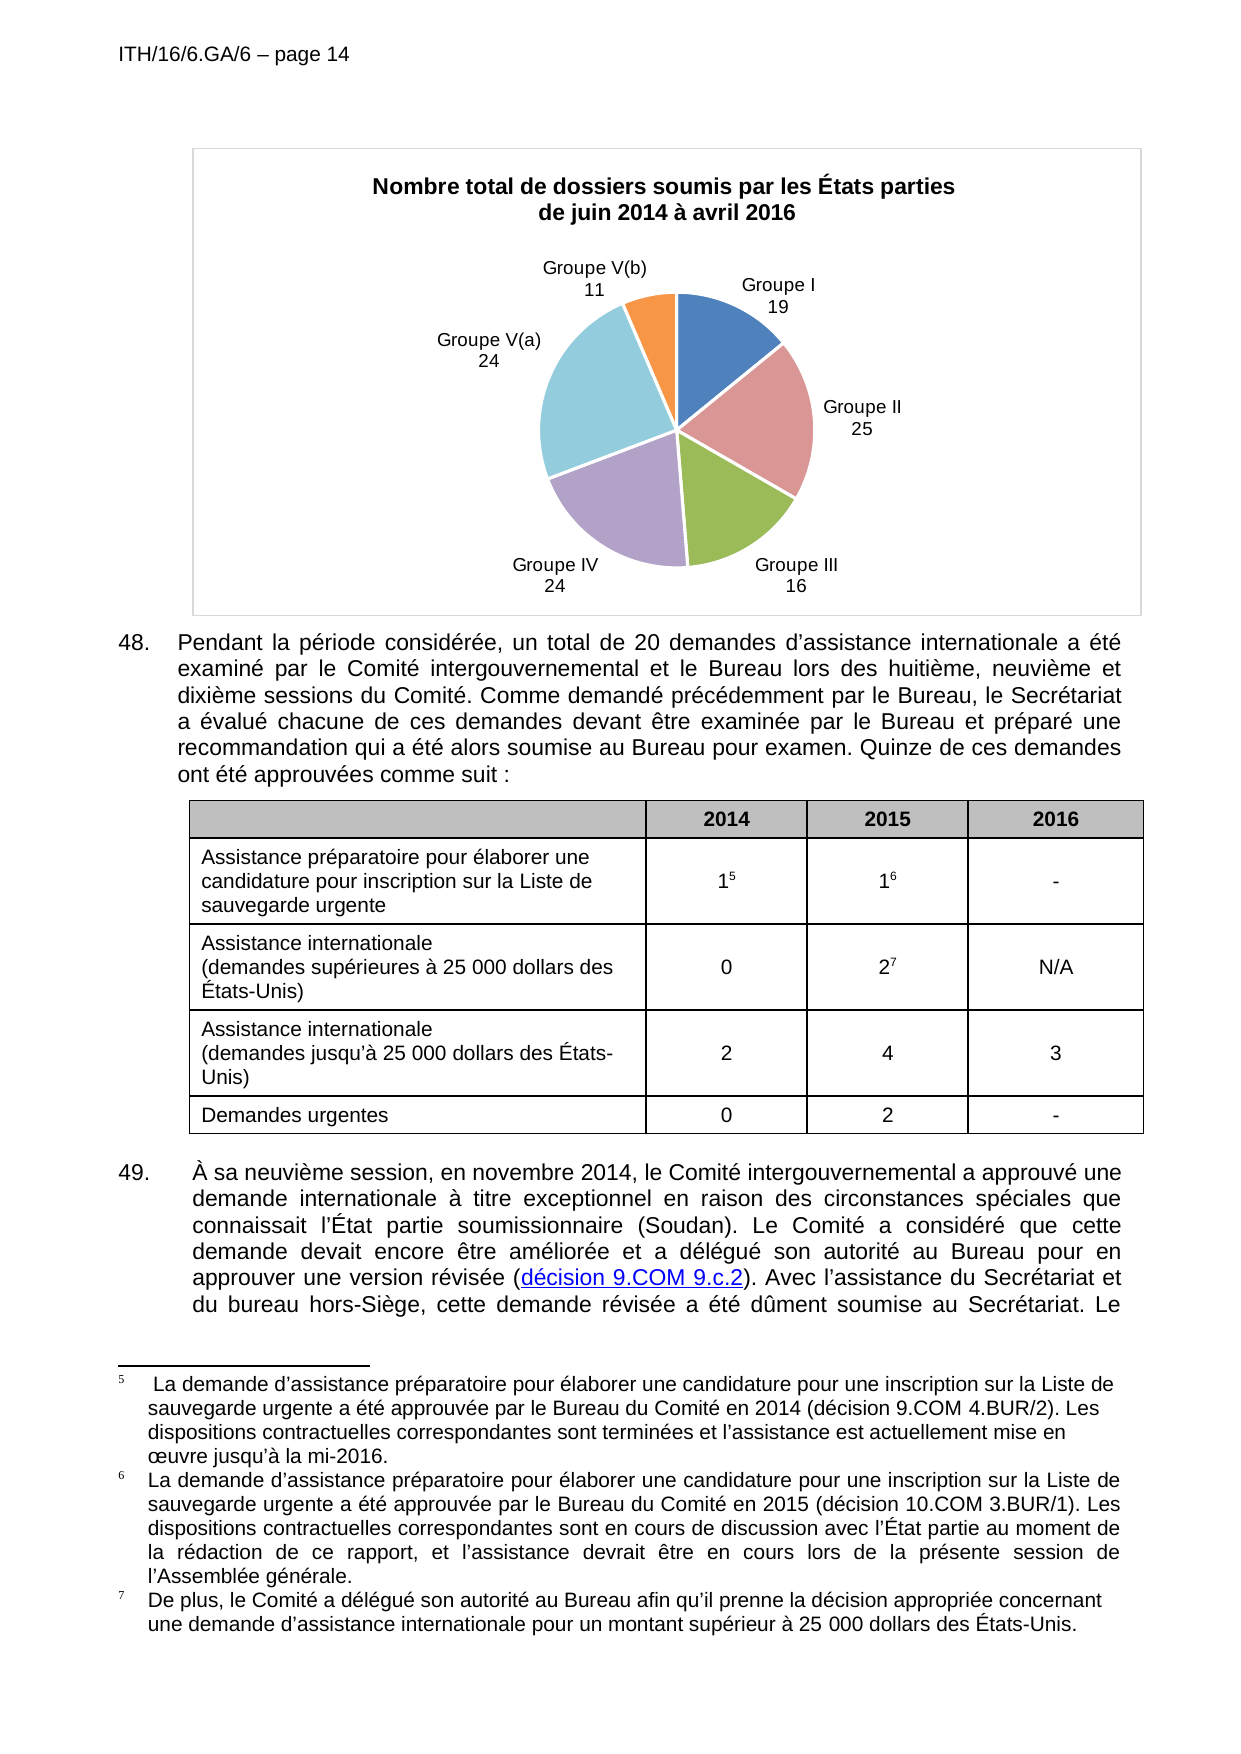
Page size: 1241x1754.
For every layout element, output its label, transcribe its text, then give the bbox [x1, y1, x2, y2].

table_cell 0 [647, 1097, 806, 1133]
list Pendant la période considérée, un total de 20 demandes d’assistance internationale a été examiné par le Comité intergouvernemental et le Bureau lors des huitième, neuvième et dixième sessions du Comité. Comme demandé précédemment par le Bureau, le Secrétariat a évalué chacune de ces demandes devant être examinée par le Bureau et préparé une recommandation qui a été alors soumise au Bureau pour examen. Quinze de ces demandes ont été approuvées comme suit : [118, 629, 1122, 787]
table_cell 3 [969, 1011, 1143, 1095]
table_header 2014 [647, 801, 806, 837]
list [118, 1159, 1122, 1317]
table_cell 2 [808, 1097, 967, 1133]
table_cell 1 [808, 839, 967, 923]
table_cell 0 [647, 925, 806, 1009]
table_cell 2 [808, 925, 967, 1009]
table_cell - [969, 1097, 1143, 1133]
table_header 2015 [808, 801, 967, 837]
table_cell Assistance internationale (demandes supérieures à 25 000 dollars des États-Unis) [190, 925, 645, 1009]
table_cell 2 [647, 1011, 806, 1095]
table_cell Assistance internationale (demandes jusqu’à 25 000 dollars des États-Unis) [190, 1011, 645, 1095]
table_header [190, 801, 645, 837]
table_cell - [969, 839, 1143, 923]
table_header 2016 [969, 801, 1143, 837]
table_cell Assistance préparatoire pour élaborer une candidature pour inscription sur la Liste de sauvegarde urgente [190, 839, 645, 923]
table_cell 4 [808, 1011, 967, 1095]
table_cell 1 [647, 839, 806, 923]
table_cell N/A [969, 925, 1143, 1009]
table_cell Demandes urgentes [190, 1097, 645, 1133]
